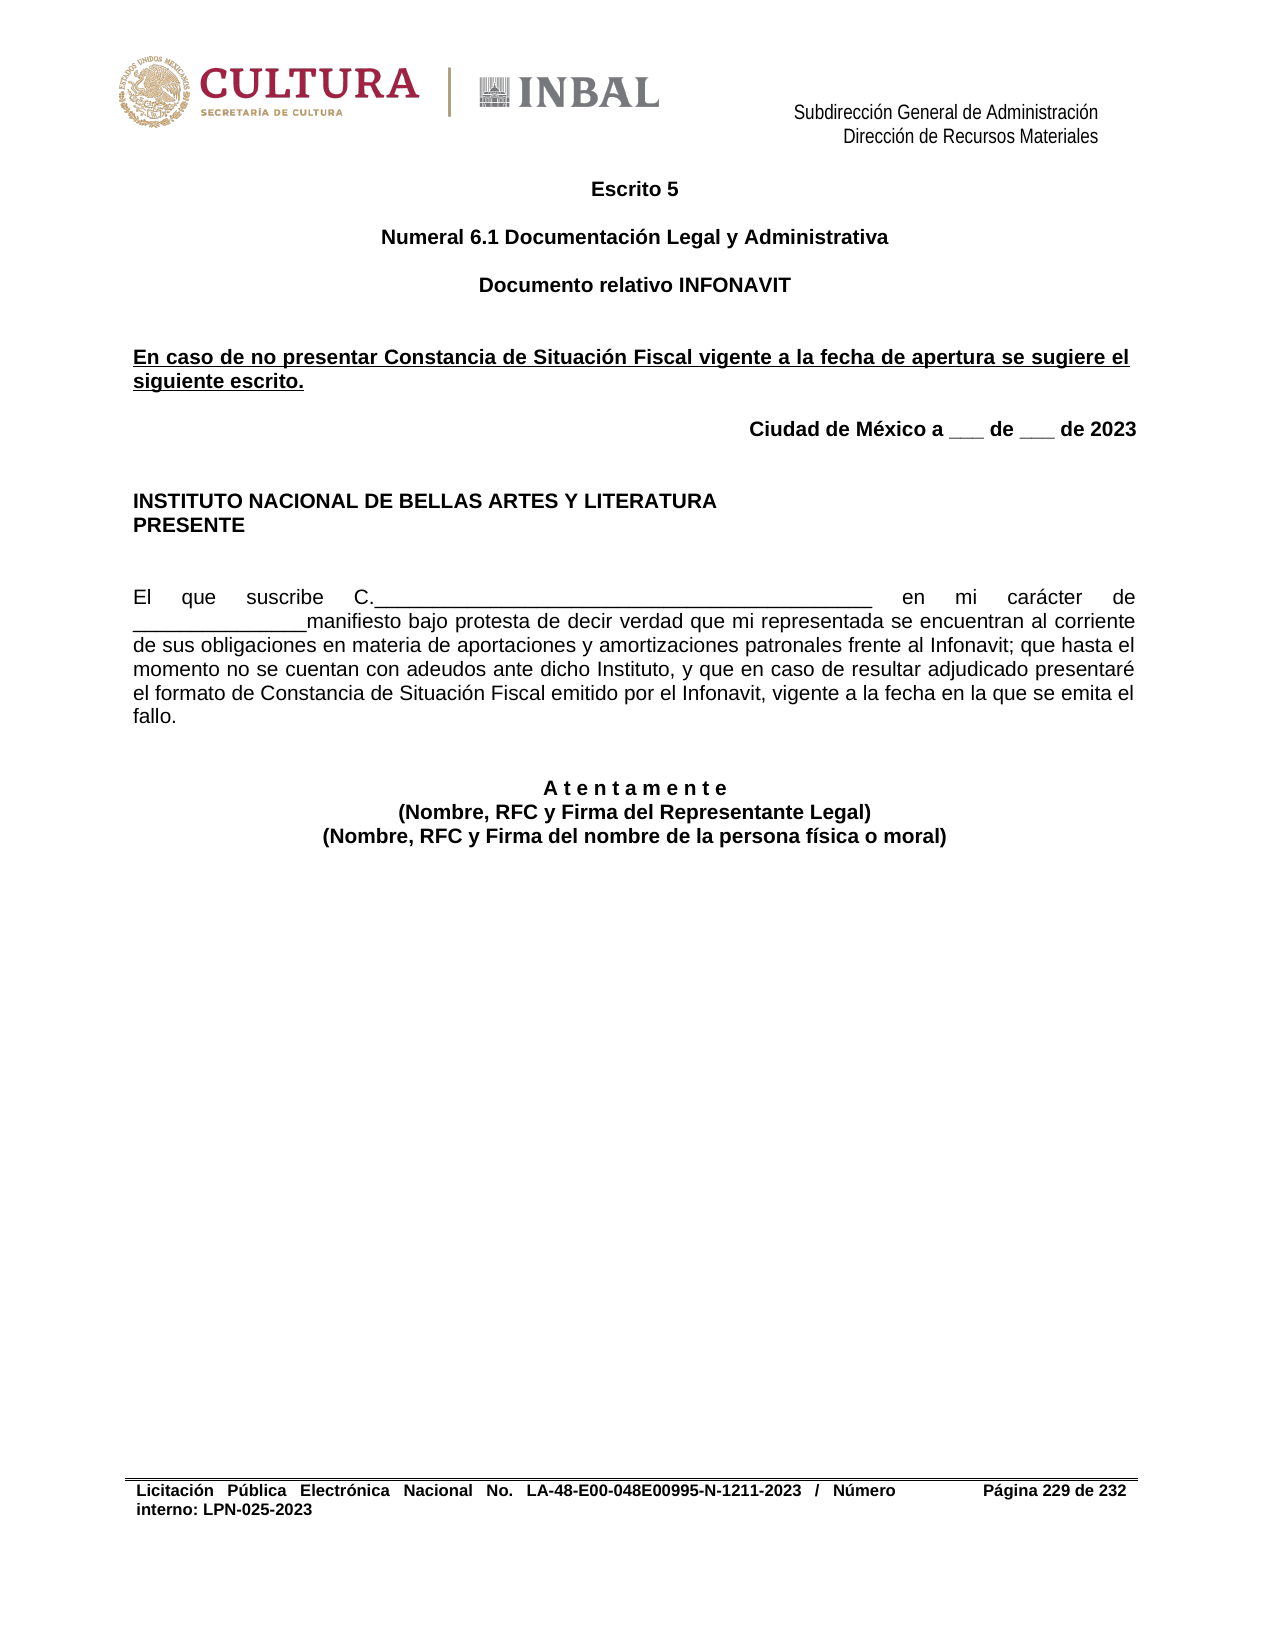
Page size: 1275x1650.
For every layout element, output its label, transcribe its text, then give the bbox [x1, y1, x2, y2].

text Escrito 5 [133, 177, 1137, 201]
text Numeral 6.1 Documentación Legal y Administrativa [133, 225, 1137, 249]
list En caso de no presentar Constancia de Situación Fiscal vigente a la fecha de apertura se sugiere el siguiente escrito. [133, 345, 1131, 393]
text A t e n t a m e n t e [133, 776, 1137, 800]
picture [25, 11, 752, 173]
subtitle INSTITUTO NACIONAL DE BELLAS ARTES Y LITERATURA [133, 489, 1137, 513]
text El que suscribe C.___________________________________________ en mi carácter de _______________manifiesto bajo protesta de decir verdad que mi representada se encuentran al corriente de sus obligaciones en materia de aportaciones y amortizaciones patronales frente al Infonavit; que hasta el momento no se cuentan con adeudos ante dicho Instituto, y que en caso de resultar adjudicado presentaré el formato de Constancia de Situación Fiscal emitido por el Infonavit, vigente a la fecha en la que se emita el fallo. [133, 584, 1137, 728]
text Ciudad de México a ___ de ___ de 2023 [133, 417, 1137, 441]
text (Nombre, RFC y Firma del Representante Legal) [133, 800, 1137, 824]
text Documento relativo INFONAVIT [133, 273, 1137, 297]
text PRESENTE [133, 513, 1137, 537]
text (Nombre, RFC y Firma del nombre de la persona física o moral) [133, 824, 1137, 848]
